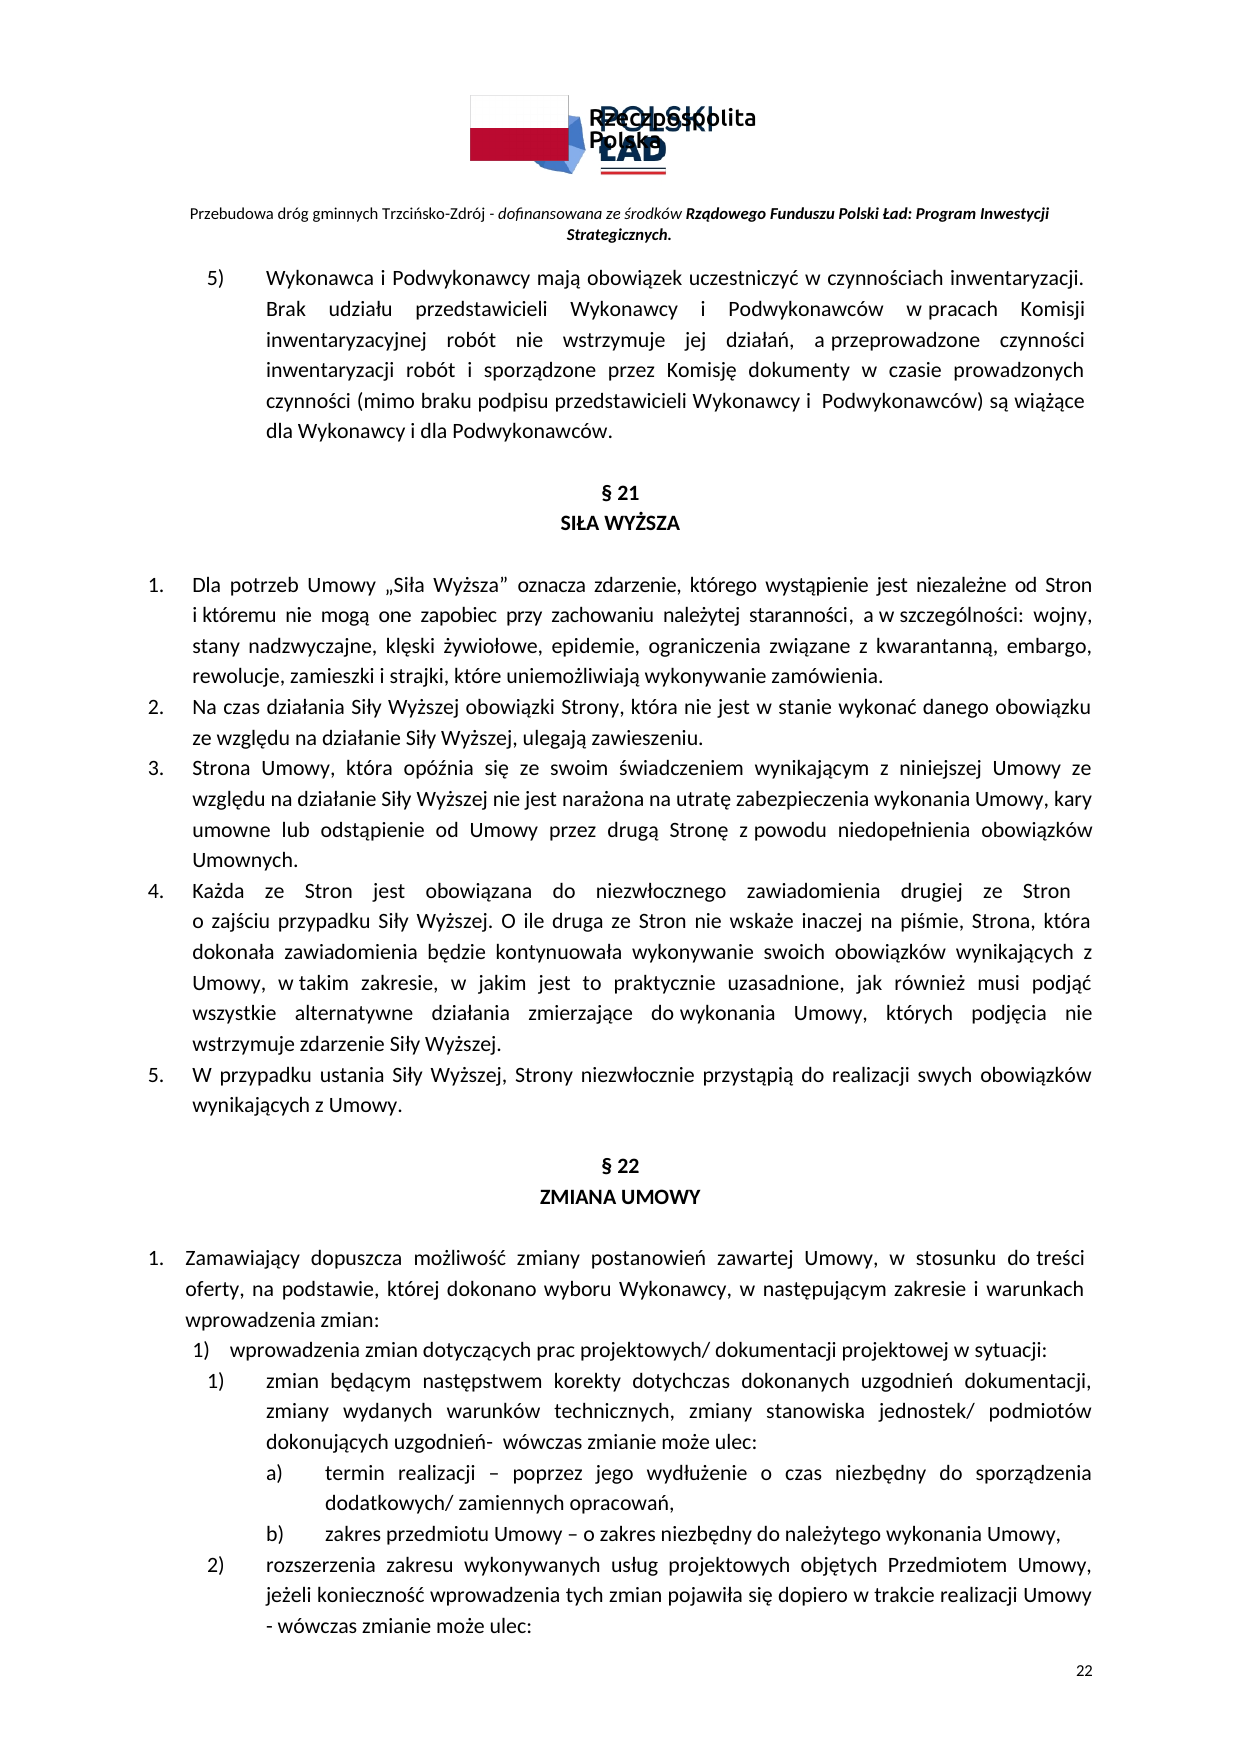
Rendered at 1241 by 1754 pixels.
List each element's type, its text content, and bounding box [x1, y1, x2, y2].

list Strona Umowy, która opóźnia się ze swoim świadczeniem wynikającym z niniejszej Umowy ze względu na działanie Siły Wyższej nie jest narażona na utratę zabezpieczenia wykonania Umowy, kary umowne lub odstąpienie od Umowy przez drugą Stronę z powodu niedopełnienia obowiązków Umownych. [148, 754, 1093, 873]
list rozszerzenia zakresu wykonywanych usług projektowych objętych Przedmiotem Umowy, jeżeli konieczność wprowadzenia tych zmian pojawiła się dopiero w trakcie realizacji Umowy - wówczas zmianie może ulec: [207, 1551, 1093, 1639]
text § 21 [148, 479, 1093, 506]
list Na czas działania Siły Wyższej obowiązki Strony, która nie jest w stanie wykonać danego obowiązku ze względu na działanie Siły Wyższej, ulegają zawieszeniu. [148, 693, 1093, 751]
list zakres przedmiotu Umowy – o zakres niezbędny do należytego wykonania Umowy, [266, 1520, 1093, 1547]
list wprowadzenia zmian dotyczących prac projektowych/ dokumentacji projektowej w sytuacji: [192, 1336, 1093, 1363]
list Dla potrzeb Umowy „Siła Wyższa” oznacza zdarzenie, którego wystąpienie jest niezależne od Stron i któremu nie mogą one zapobiec przy zachowaniu należytej staranności, a w szczególności: wojny, stany nadzwyczajne, klęski żywiołowe, epidemie, ograniczenia związane z kwarantanną, embargo, rewolucje, zamieszki i strajki, które uniemożliwiają wykonywanie zamówienia. [148, 571, 1093, 689]
text SIŁA WYŻSZA [148, 509, 1093, 536]
picture [463, 73, 761, 204]
list Każda ze Stron jest obowiązana do niezwłocznego zawiadomienia drugiej ze Stron o zajściu przypadku Siły Wyższej. O ile druga ze Stron nie wskaże inaczej na piśmie, Strona, która dokonała zawiadomienia będzie kontynuowała wykonywanie swoich obowiązków wynikających z Umowy, w takim zakresie, w jakim jest to praktycznie uzasadnione, jak również musi podjąć wszystkie alternatywne działania zmierzające do wykonania Umowy, których podjęcia nie wstrzymuje zdarzenie Siły Wyższej. [148, 877, 1093, 1057]
text § 22 [148, 1153, 1093, 1179]
text ZMIANA UMOWY [148, 1183, 1093, 1210]
list Wykonawca i Podwykonawcy mają obowiązek uczestniczyć w czynnościach inwentaryzacji. Brak udziału przedstawicieli Wykonawcy i Podwykonawców w pracach Komisji inwentaryzacyjnej robót nie wstrzymuje jej działań, a przeprowadzone czynności inwentaryzacji robót i sporządzone przez Komisję dokumenty w czasie prowadzonych czynności (mimo braku podpisu przedstawicieli Wykonawcy i Podwykonawców) są wiążące dla Wykonawcy i dla Podwykonawców. [207, 264, 1085, 444]
list W przypadku ustania Siły Wyższej, Strony niezwłocznie przystąpią do realizacji swych obowiązków wynikających z Umowy. [148, 1061, 1093, 1118]
list Zamawiający dopuszcza możliwość zmiany postanowień zawartej Umowy, w stosunku do treści oferty, na podstawie, której dokonano wyboru Wykonawcy, w następującym zakresie i warunkach wprowadzenia zmian: [148, 1244, 1085, 1332]
list zmian będącym następstwem korekty dotychczas dokonanych uzgodnień dokumentacji, zmiany wydanych warunków technicznych, zmiany stanowiska jednostek/ podmiotów dokonujących uzgodnień- wówczas zmianie może ulec: [207, 1367, 1093, 1455]
list termin realizacji – poprzez jego wydłużenie o czas niezbędny do sporządzenia dodatkowych/ zamiennych opracowań, [266, 1459, 1093, 1516]
